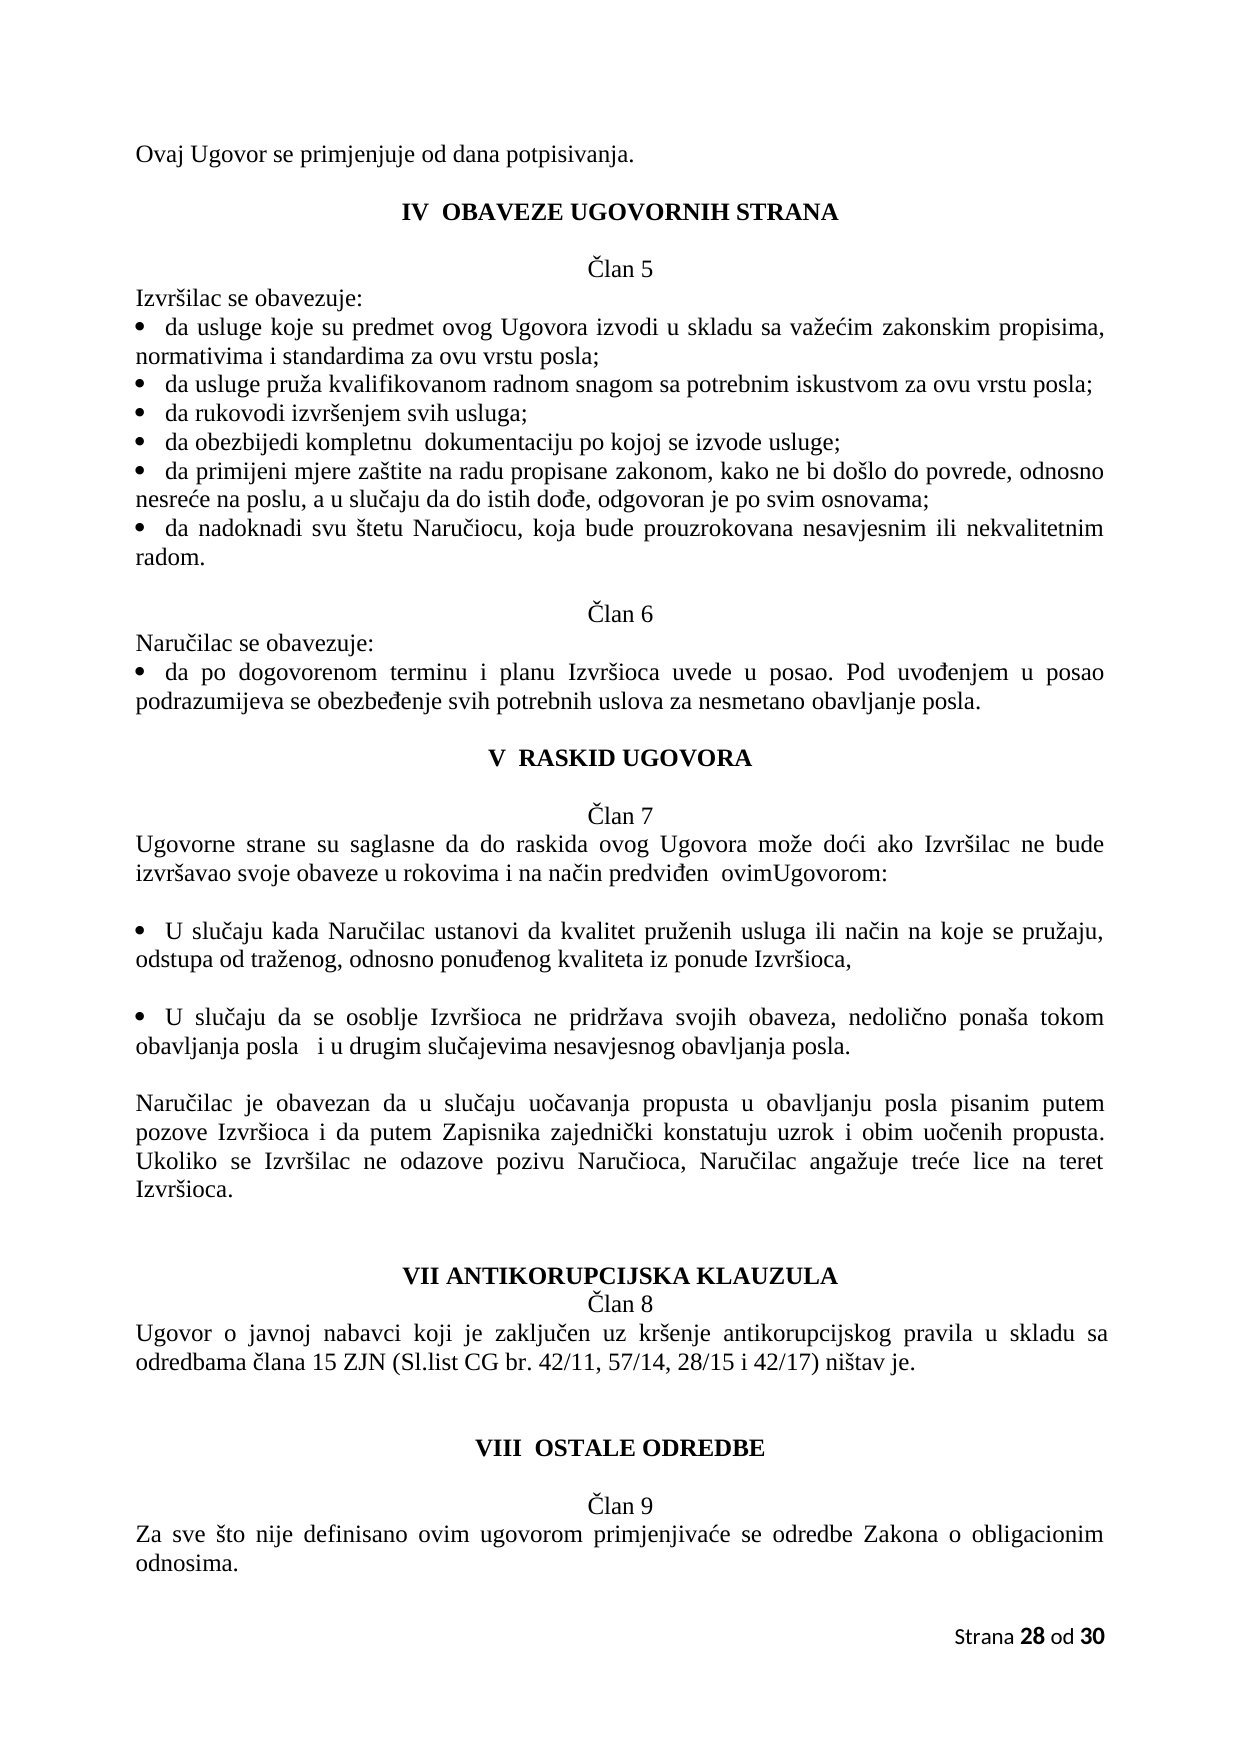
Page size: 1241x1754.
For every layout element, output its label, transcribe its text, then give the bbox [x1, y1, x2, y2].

list da nadoknadi svu štetu Naručiocu, koja bude prouzrokovana nesavjesnim ili nekvalitetnim radom. [135, 513, 1105, 571]
text Član 9 [135, 1491, 1105, 1519]
text IV OBAVEZE UGOVORNIH STRANA [135, 197, 1105, 226]
list da rukovodi izvršenjem svih usluga; [135, 398, 1105, 427]
text Član 6 [135, 599, 1105, 628]
text VII ANTIKORUPCIJSKA KLAUZULA [135, 1261, 1105, 1289]
text Naručilac se obavezuje: [135, 628, 1105, 657]
list da usluge koje su predmet ovog Ugovora izvodi u skladu sa važećim zakonskim propisima, normativima i standardima za ovu vrstu posla; [135, 312, 1105, 369]
text Član 5 [135, 254, 1105, 283]
list U slučaju kada Naručilac ustanovi da kvalitet pruženih usluga ili način na koje se pružaju, odstupa od traženog, odnosno ponuđenog kvaliteta iz ponude Izvršioca, [135, 916, 1105, 973]
text Za sve što nije definisano ovim ugovorom primjenjivaće se odredbe Zakona o obligacionim odnosima. [135, 1519, 1105, 1577]
list da po dogovorenom terminu i planu Izvršioca uvede u posao. Pod uvođenjem u posao podrazumijeva se obezbeđenje svih potrebnih uslova za nesmetano obavljanje posla. [135, 657, 1105, 714]
list U slučaju da se osoblje Izvršioca ne pridržava svojih obaveza, nedolično ponaša tokom obavljanja posla i u drugim slučajevima nesavjesnog obavljanja posla. [135, 1002, 1105, 1059]
text Ugovorne strane su saglasne da do raskida ovog Ugovora može doći ako Izvršilac ne bude izvršavao svoje obaveze u rokovima i na način predviđen ovimUgovorom: [135, 829, 1105, 887]
list da primijeni mjere zaštite na radu propisane zakonom, kako ne bi došlo do povrede, odnosno nesreće na poslu, a u slučaju da do istih dođe, odgovoran je po svim osnovama; [135, 456, 1105, 513]
text Ovaj Ugovor se primjenjuje od dana potpisivanja. [135, 139, 1105, 168]
text Član 7 [135, 801, 1105, 829]
text VIII OSTALE ODREDBE [135, 1433, 1105, 1462]
text Izvršilac se obavezuje: [135, 283, 1105, 312]
text Naručilac je obavezan da u slučaju uočavanja propusta u obavljanju posla pisanim putem pozove Izvršioca i da putem Zapisnika zajednički konstatuju uzrok i obim uočenih propusta. Ukoliko se Izvršilac ne odazove pozivu Naručioca, Naručilac angažuje treće lice na teret Izvršioca. [135, 1088, 1105, 1203]
text V RASKID UGOVORA [135, 743, 1105, 772]
list da usluge pruža kvalifikovanom radnom snagom sa potrebnim iskustvom za ovu vrstu posla; [135, 369, 1105, 398]
list da obezbijedi kompletnu dokumentaciju po kojoj se izvode usluge; [135, 427, 1105, 456]
text Član 8 [135, 1289, 1105, 1318]
text Ugovor o javnoj nabavci koji je zaključen uz kršenje antikorupcijskog pravila u skladu sa odredbama člana 15 ZJN (Sl.list CG br. 42/11, 57/14, 28/15 i 42/17) ništav je. [135, 1318, 1109, 1376]
